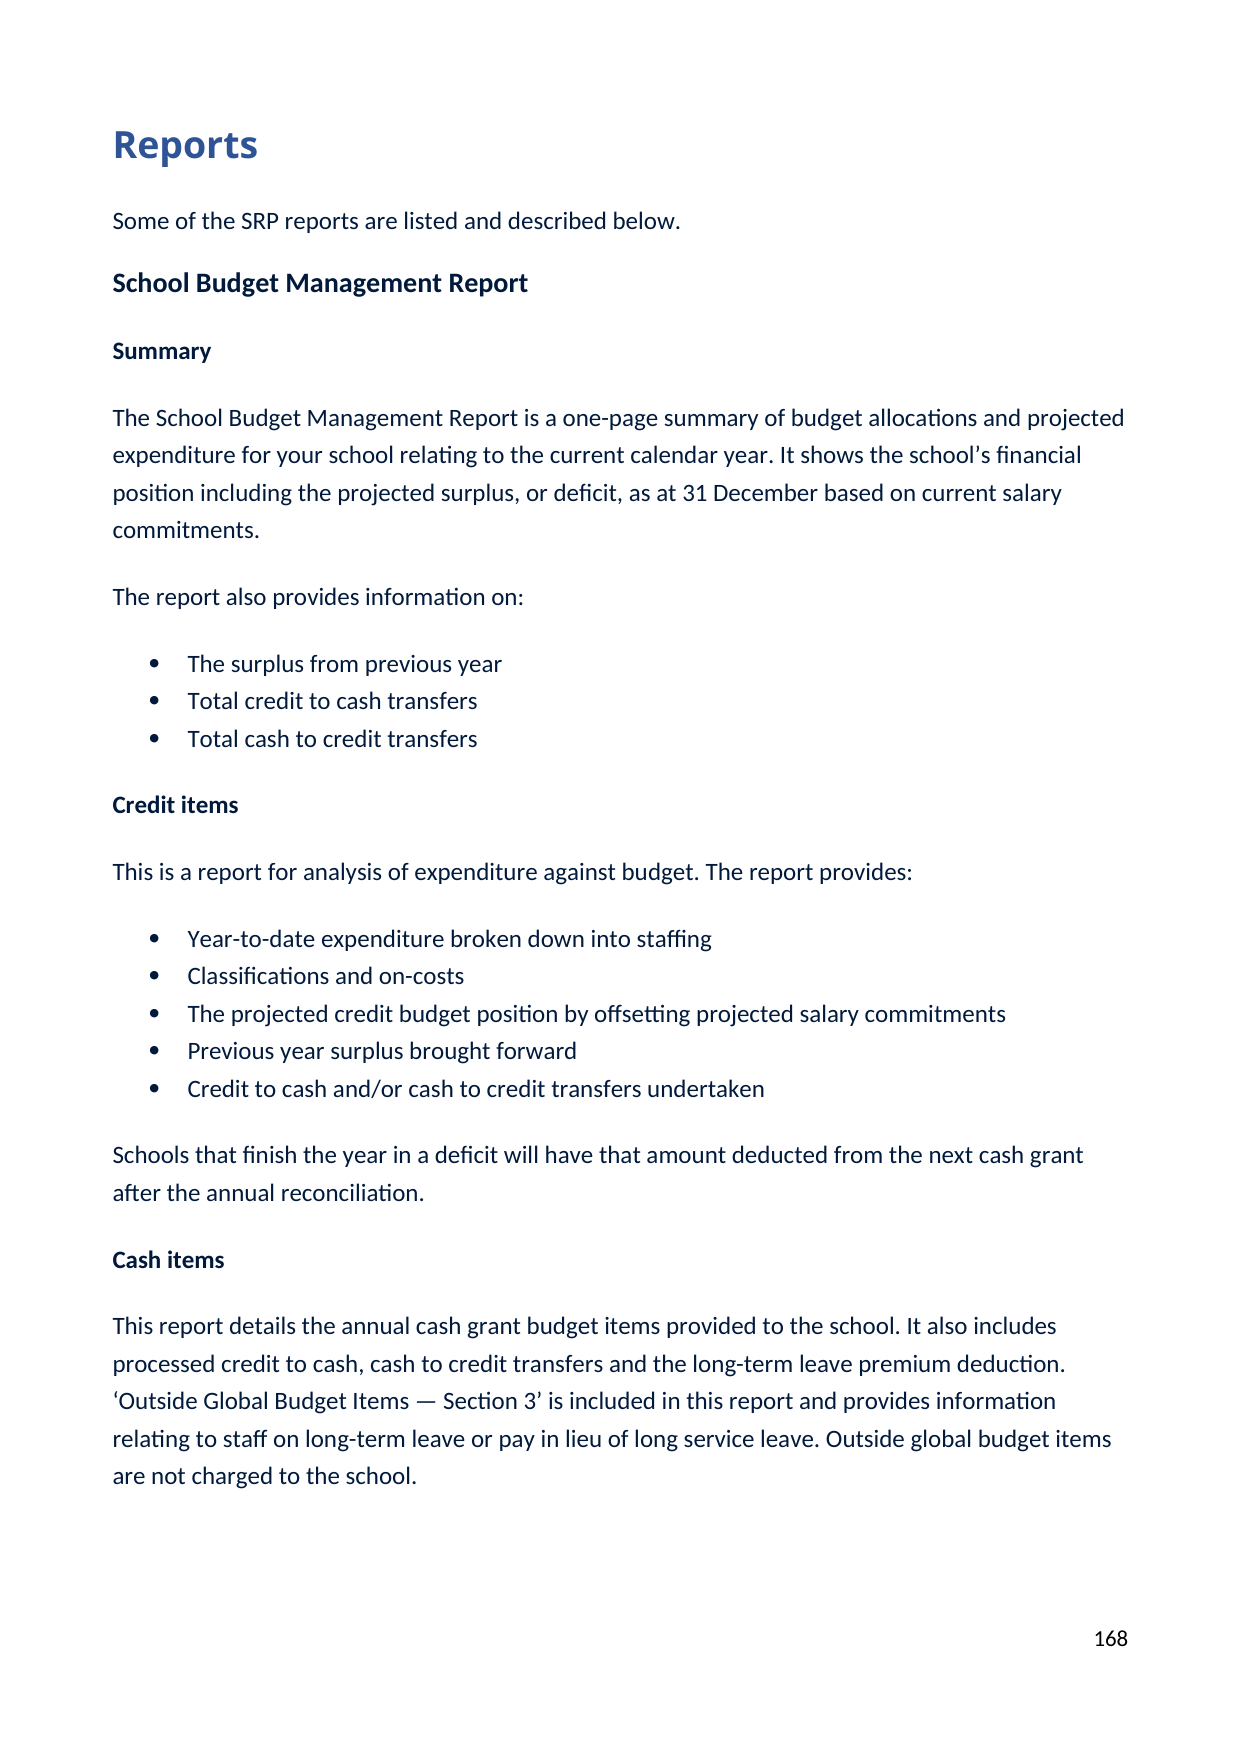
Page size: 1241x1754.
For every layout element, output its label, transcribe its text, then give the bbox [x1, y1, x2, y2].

text Credit items [112, 783, 1128, 820]
text The School Budget Management Report is a one-page summary of budget allocations and projected expenditure for your school relating to the current calendar year. It shows the school’s financial position including the projected surplus, or deficit, as at 31 December based on current salary commitments. [112, 395, 1128, 545]
list Credit to cash and/or cash to credit transfers undertaken [150, 1066, 1128, 1103]
text Cash items [112, 1237, 1128, 1274]
list Classifications and on-costs [150, 953, 1128, 991]
subtitle Reports [112, 118, 1128, 169]
list Year-to-date expenditure broken down into staffing [150, 916, 1128, 953]
text The report also provides information on: [112, 574, 1128, 612]
text Summary [112, 328, 1128, 366]
text Some of the SRP reports are listed and described below. [112, 198, 1128, 236]
text This report details the annual cash grant budget items provided to the school. It also includes processed credit to cash, cash to credit transfers and the long-term leave premium deduction. ‘Outside Global Budget Items — Section 3’ is included in this report and provides information relating to staff on long-term leave or pay in lieu of long service leave. Outside global budget items are not charged to the school. [112, 1303, 1128, 1491]
text Schools that finish the year in a deficit will have that amount deducted from the next cash grant after the annual reconciliation. [112, 1133, 1128, 1208]
text This is a report for analysis of expenditure against budget. The report provides: [112, 849, 1128, 887]
list The projected credit budget position by offsetting projected salary commitments [150, 991, 1128, 1028]
list The surplus from previous year [150, 641, 1128, 678]
list Total credit to cash transfers [150, 678, 1128, 716]
text School Budget Management Report [112, 265, 1128, 299]
list Previous year surplus brought forward [150, 1028, 1128, 1066]
list Total cash to credit transfers [150, 716, 1128, 753]
